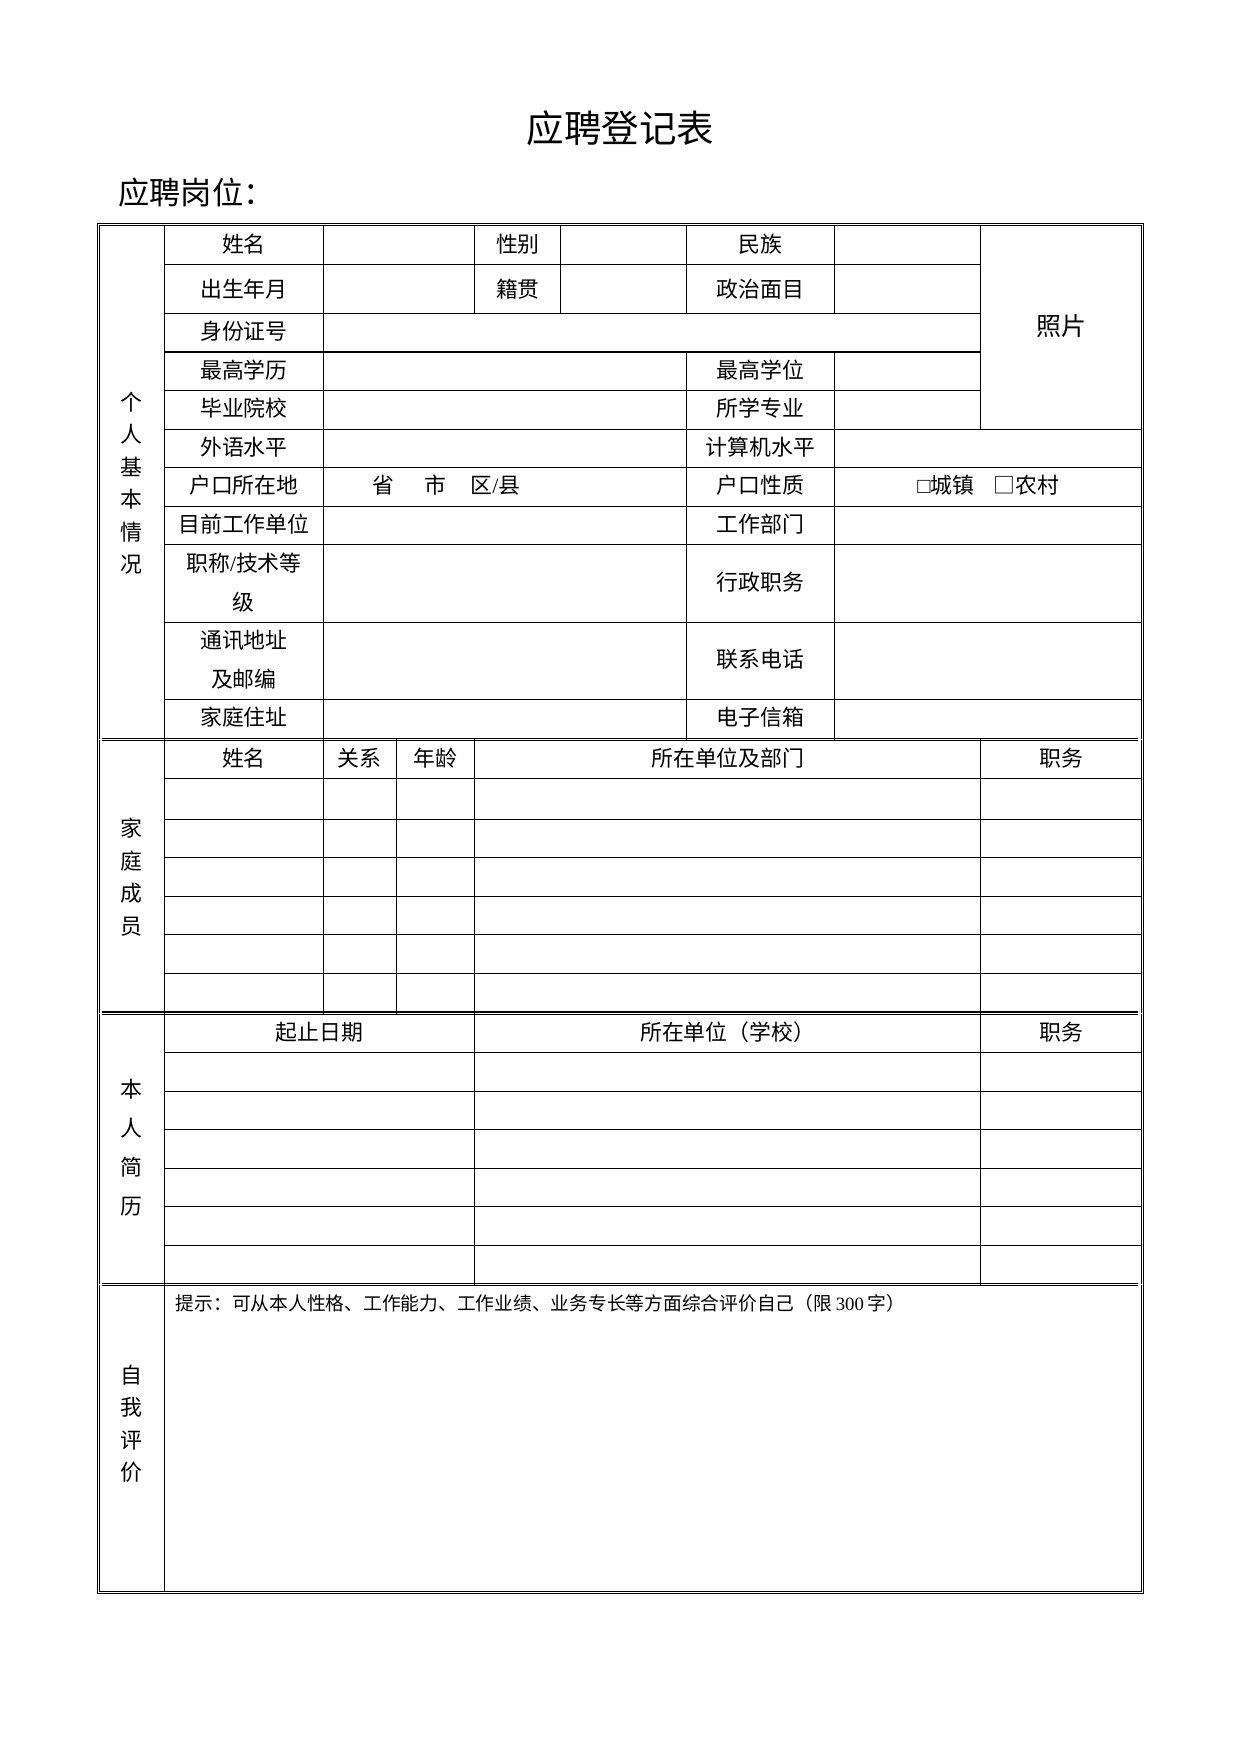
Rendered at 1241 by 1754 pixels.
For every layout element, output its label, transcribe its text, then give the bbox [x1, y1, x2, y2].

table_cell [397, 897, 474, 934]
table_cell [981, 1092, 1141, 1129]
table_cell 工作部门 [687, 507, 834, 544]
table_cell [165, 1092, 474, 1129]
table_header [835, 226, 980, 264]
table_cell 所在单位及部门 [475, 741, 980, 778]
table_cell [475, 897, 980, 934]
table_cell [981, 1246, 1141, 1283]
table_cell [165, 1053, 474, 1091]
table_cell 政治面目 [687, 265, 834, 313]
table_cell 目前工作单位 [165, 507, 323, 544]
table_cell 籍贯 [475, 265, 560, 313]
table_cell 自 我 评 价 [98, 1283, 164, 1591]
table_cell 毕业院校 [165, 391, 323, 428]
table_cell □城镇 □农村 [835, 468, 1141, 506]
table_cell [981, 1169, 1141, 1206]
table_cell [324, 430, 686, 467]
table_cell 外语水平 [165, 430, 323, 467]
table_cell [165, 1130, 474, 1168]
table_cell 提示：可从本人性格、工作能力、工作业绩、业务专长等方面综合评价自己（限300字） [165, 1283, 1142, 1591]
table_cell [397, 974, 474, 1011]
text 应聘岗位： [118, 158, 1122, 223]
table_cell [981, 1130, 1141, 1168]
table_cell [165, 779, 323, 819]
table_cell 家庭住址 [165, 700, 323, 737]
table_cell [835, 430, 1141, 467]
table_cell [475, 974, 980, 1011]
table_cell [324, 700, 686, 737]
table_header [324, 226, 474, 264]
table_cell [324, 265, 474, 313]
table_cell 本 人 简 历 [100, 1011, 164, 1283]
table_cell [981, 935, 1141, 973]
table_cell [165, 820, 323, 857]
table_cell [165, 858, 323, 896]
table_cell [835, 353, 980, 390]
table_cell [324, 820, 396, 857]
table_cell [835, 700, 1141, 737]
table_cell [397, 779, 474, 819]
table_cell [475, 1207, 980, 1245]
table_cell 电子信箱 [687, 700, 834, 737]
table_cell [324, 623, 686, 699]
table_cell 通讯地址 及邮编 [165, 623, 323, 699]
table_cell [165, 1169, 474, 1206]
text 应聘登记表 [118, 93, 1122, 158]
table_cell [475, 820, 980, 857]
table_cell 关系 [324, 741, 396, 778]
table_cell [981, 974, 1141, 1011]
table_cell 职称/技术等级 [165, 545, 323, 622]
table_cell [835, 265, 980, 313]
table_cell 职务 [981, 738, 1141, 778]
table_cell 家 庭 成 员 [100, 738, 164, 1011]
table_cell [835, 545, 1141, 622]
table_cell [475, 1092, 980, 1129]
table_header 民族 [687, 226, 834, 264]
table_cell [561, 265, 686, 313]
table_cell 所在单位（学校） [475, 1015, 980, 1052]
table_cell 年龄 [397, 741, 474, 778]
table_cell [981, 779, 1141, 819]
table_cell [397, 858, 474, 896]
table_cell [324, 858, 396, 896]
table_header 照片 [981, 226, 1141, 428]
table_cell [397, 820, 474, 857]
table_cell [475, 1246, 980, 1283]
table_cell [324, 545, 686, 622]
table_header [561, 226, 686, 264]
table_cell [324, 935, 396, 973]
table_cell [324, 314, 980, 351]
table_cell [981, 1207, 1141, 1245]
table_cell [475, 1130, 980, 1168]
table_cell [165, 974, 323, 1011]
table_cell [835, 391, 980, 428]
table_cell [835, 623, 1141, 699]
table_cell 身份证号 [165, 314, 323, 351]
table_cell [324, 779, 396, 819]
table_cell 姓名 [165, 741, 323, 778]
table_cell 省 市 区/县 [324, 468, 686, 506]
table_cell 最高学位 [687, 353, 834, 390]
table_cell 职务 [981, 1011, 1141, 1052]
table_cell [475, 1169, 980, 1206]
table_cell [324, 391, 686, 428]
table_cell [165, 935, 323, 973]
table_header 姓名 [165, 226, 323, 264]
table_cell [165, 897, 323, 934]
table_cell 起止日期 [165, 1015, 474, 1052]
table_cell [165, 1246, 474, 1283]
table_cell [981, 1053, 1141, 1091]
table_header 性别 [475, 226, 560, 264]
table_cell [324, 507, 686, 544]
table_cell [324, 897, 396, 934]
table_cell [981, 858, 1141, 896]
table_cell 联系电话 [687, 623, 834, 699]
table_cell [324, 353, 686, 390]
table_cell 计算机水平 [687, 430, 834, 467]
table_cell 户口性质 [687, 468, 834, 506]
table_cell [475, 1053, 980, 1091]
table_cell 最高学历 [165, 353, 323, 390]
table_cell 行政职务 [687, 545, 834, 622]
table_cell [475, 779, 980, 819]
table_cell [835, 507, 1141, 544]
table_header 个 人 基 本 情 况 [100, 226, 164, 737]
table_cell [981, 820, 1141, 857]
table_cell [981, 897, 1141, 934]
table_cell [397, 935, 474, 973]
table_cell [165, 1207, 474, 1245]
table_cell [475, 935, 980, 973]
table_cell [475, 858, 980, 896]
table_cell 出生年月 [165, 265, 323, 313]
table_cell [324, 974, 396, 1011]
table_cell 户口所在地 [165, 468, 323, 506]
table_cell 所学专业 [687, 391, 834, 428]
